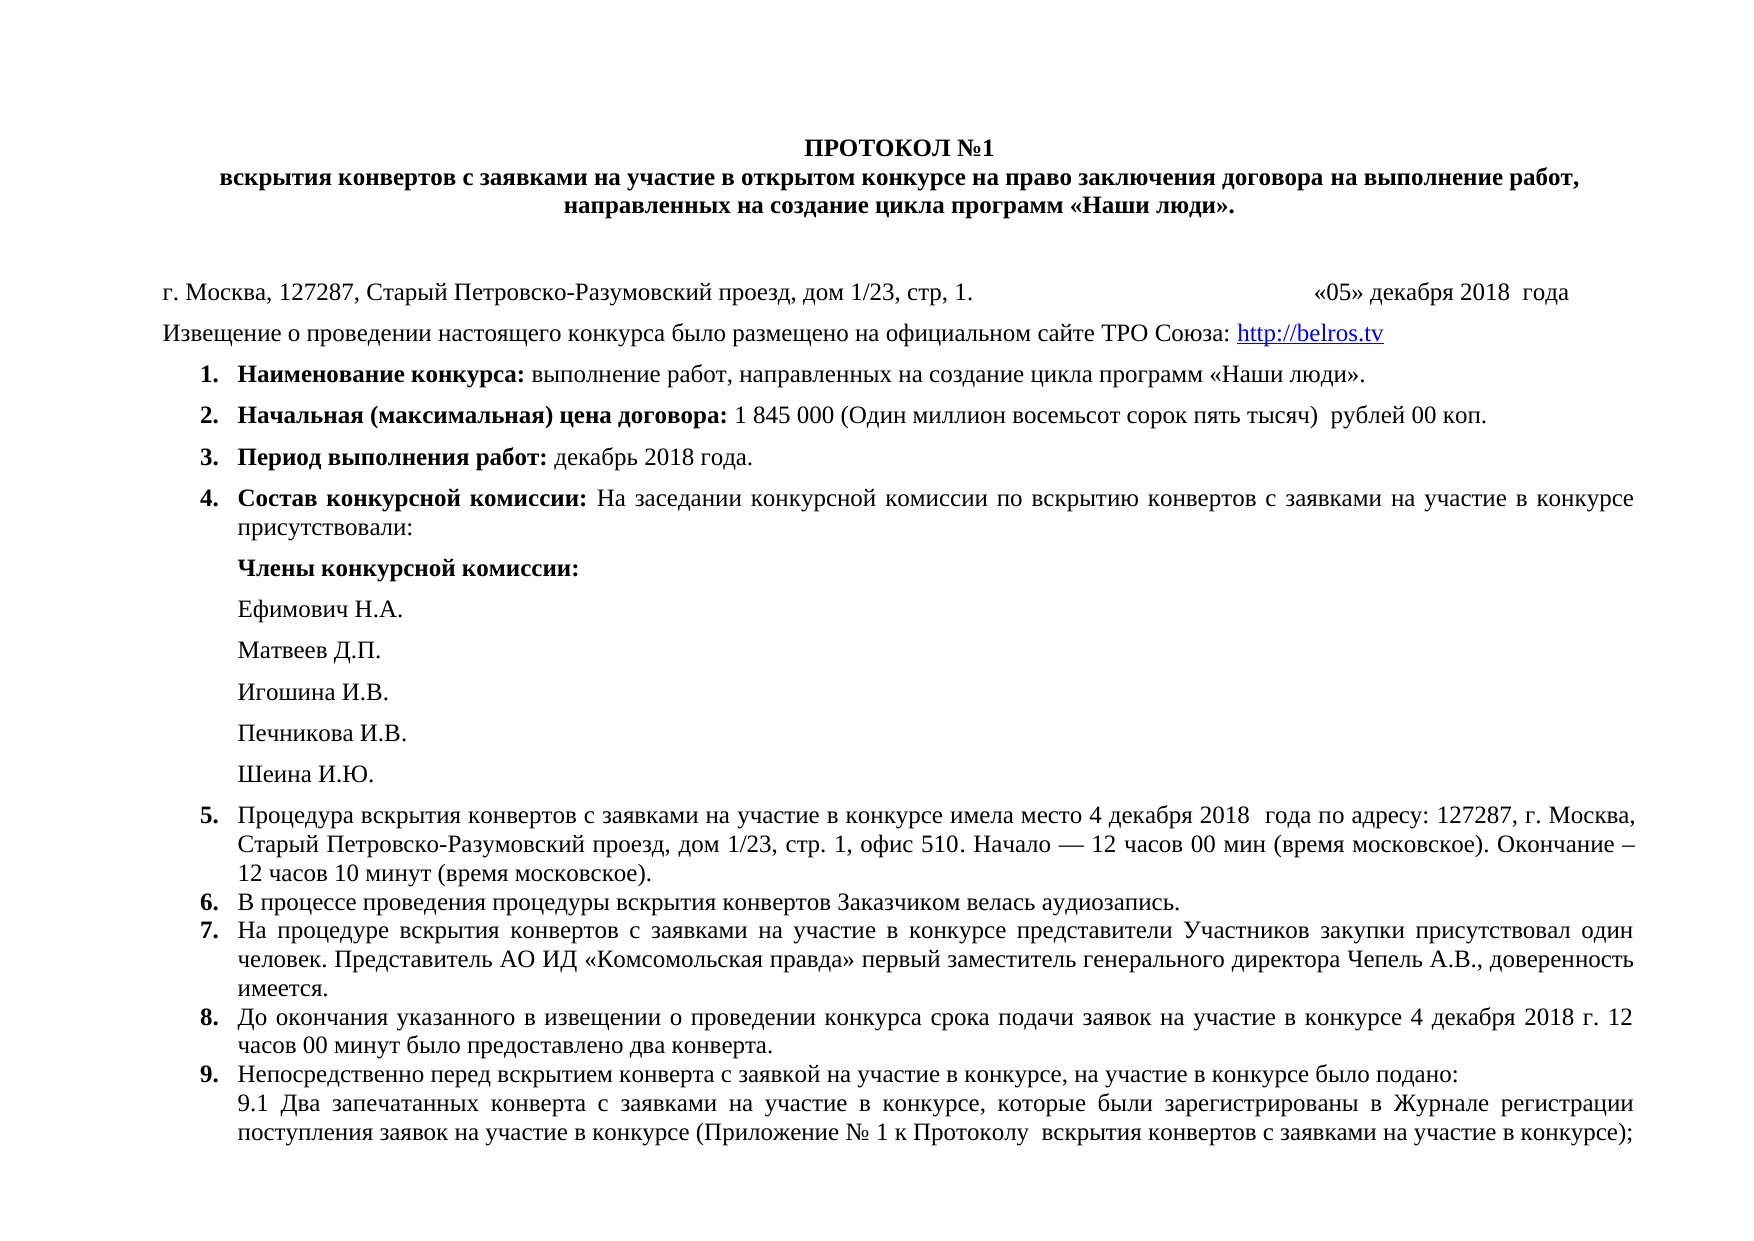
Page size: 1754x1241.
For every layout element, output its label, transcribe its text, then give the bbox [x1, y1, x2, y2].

text Извещение о проведении настоящего конкурса было размещено на официальном сайте ТРО Союза: http://belros.tv [162, 318, 1636, 347]
text Печникова И.В. [237, 718, 1636, 747]
text Шеина И.Ю. [237, 759, 1636, 788]
text Матвеев Д.П. [237, 635, 1636, 664]
list Процедура вскрытия конвертов с заявками на участие в конкурсе имела место 4 декабря 2018 года по адресу: 127287, г. Москва, Старый Петровско-Разумовский проезд, дом 1/23, стр. 1, офис 510. Начало — 12 часов 00 мин (время московское). Окончание – 12 часов 10 минут (время московское). [200, 800, 1636, 887]
list Наименование конкурса: выполнение работ, направленных на создание цикла программ «Наши люди». [200, 359, 1636, 388]
text Ефимович Н.А. [237, 594, 1636, 623]
list До окончания указанного в извещении о проведении конкурса срока подачи заявок на участие в конкурсе 4 декабря 2018 г. 12 часов 00 минут было предоставлено два конверта. [200, 1002, 1636, 1059]
list На процедуре вскрытия конвертов с заявками на участие в конкурсе представители Участников закупки присутствовал один человек. Представитель АО ИД «Комсомольская правда» первый заместитель генерального директора Чепель А.В., доверенность имеется. [200, 915, 1636, 1002]
list Период выполнения работ: декабрь 2018 года. [200, 442, 1636, 470]
list В процессе проведения процедуры вскрытия конвертов Заказчиком велась аудиозапись. [200, 887, 1636, 915]
list Непосредственно перед вскрытием конверта с заявкой на участие в конкурсе, на участие в конкурсе было подано: [200, 1059, 1636, 1088]
text Игошина И.В. [237, 677, 1636, 705]
list Состав конкурсной комиссии: На заседании конкурсной комиссии по вскрытию конвертов с заявками на участие в конкурсе присутствовали: [200, 483, 1636, 540]
text протокол №1 вскрытия конвертов с заявками на участие в открытом конкурсе на право заключения договора на выполнение работ, направленных на создание цикла программ «Наши люди». [162, 133, 1636, 219]
list Начальная (максимальная) цена договора: 1 845 000 (Один миллион восемьсот сорок пять тысяч) рублей 00 коп. [200, 400, 1636, 429]
text г. Москва, 127287, Старый Петровско-Разумовский проезд, дом 1/23, стр, 1. «05» декабря 2018 года [162, 277, 1636, 305]
list 9.1 Два запечатанных конверта с заявками на участие в конкурсе, которые были зарегистрированы в Журнале регистрации поступления заявок на участие в конкурсе (Приложение № 1 к Протоколу вскрытия конвертов с заявками на участие в конкурсе); [237, 1088, 1636, 1145]
text Члены конкурсной комиссии: [237, 553, 1636, 582]
